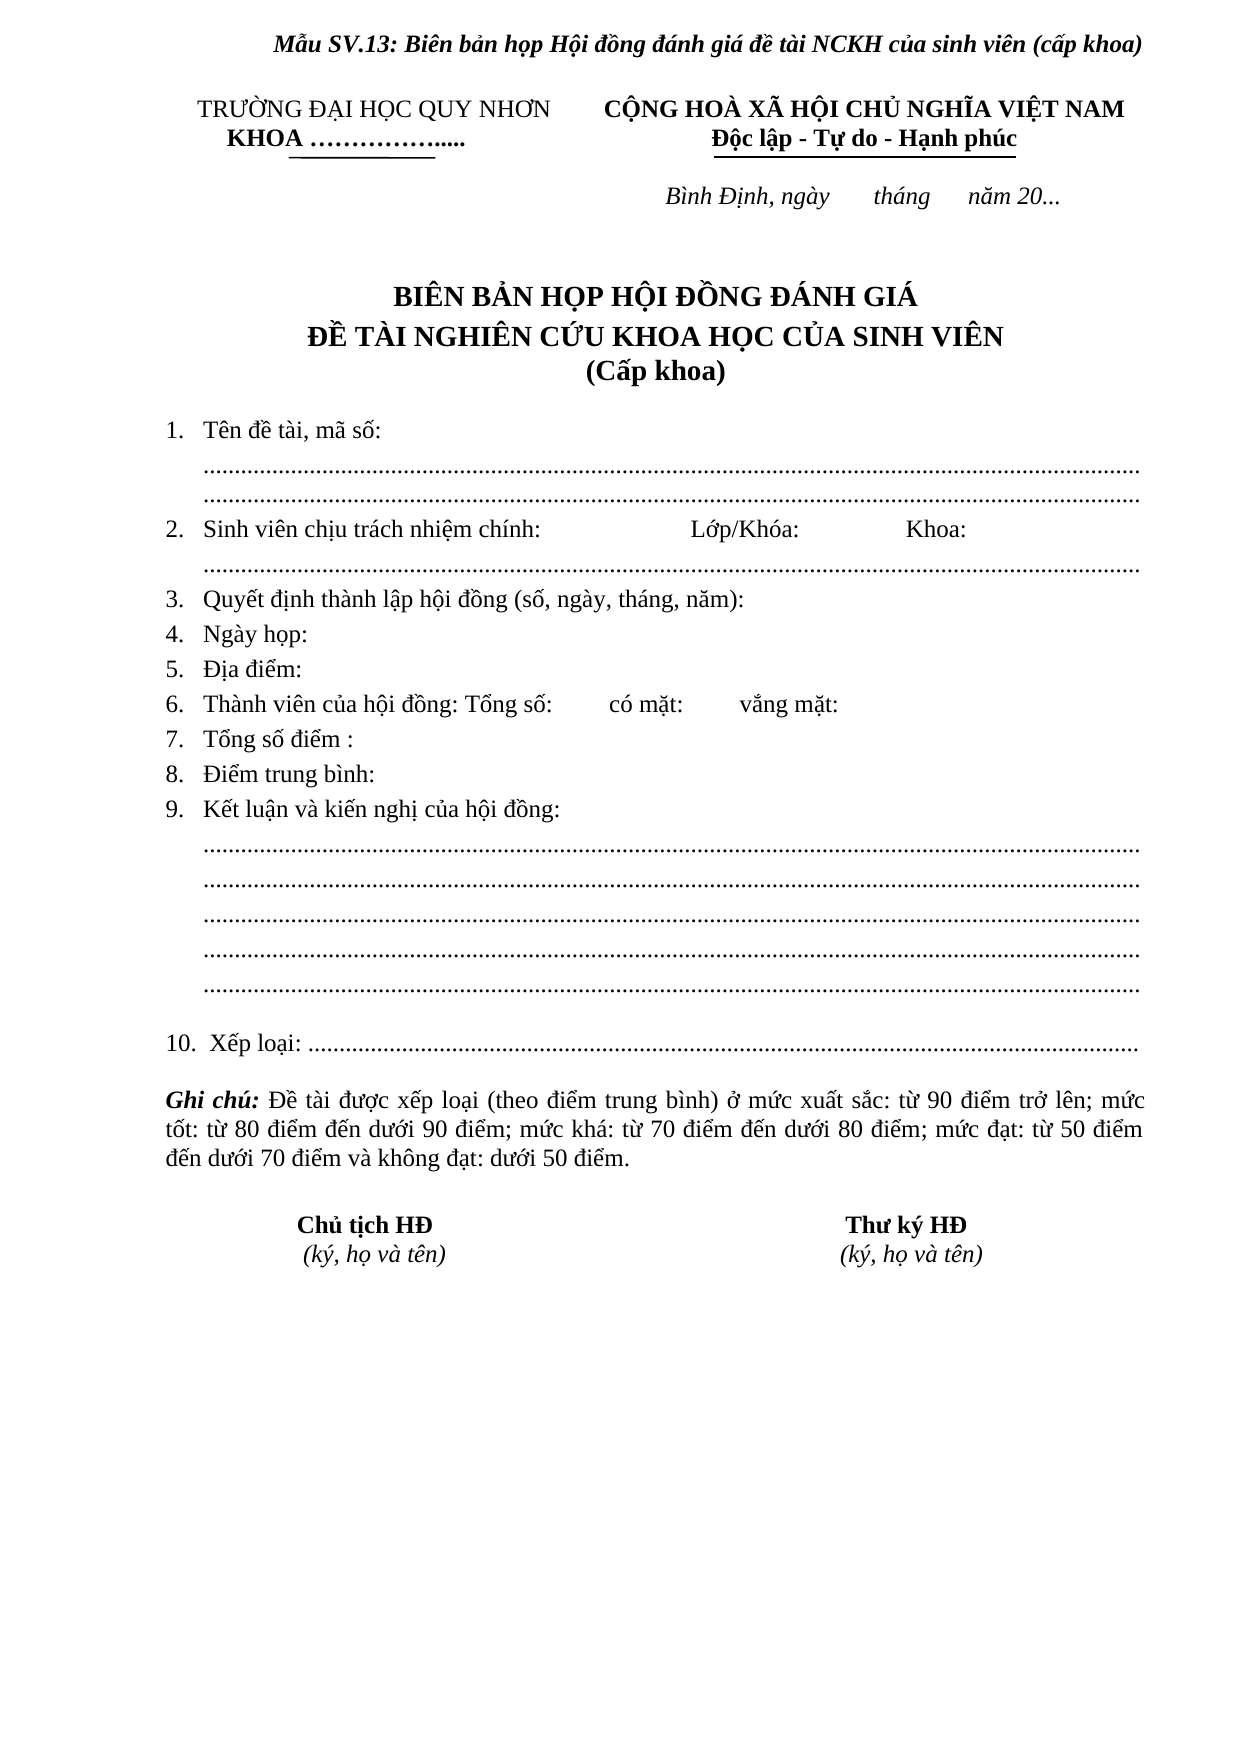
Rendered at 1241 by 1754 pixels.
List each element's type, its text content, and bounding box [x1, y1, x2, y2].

list Tổng số điểm : [165, 724, 1146, 753]
list Quyết định thành lập hội đồng (số, ngày, tháng, năm): [165, 584, 1146, 613]
text BIÊN BẢN HỌP HỘI ĐỒNG ĐÁNH GIÁ [165, 279, 1146, 313]
text (Cấp khoa) [165, 353, 1146, 386]
table_header TRƯỜNG ĐẠI HỌC QUY NHƠN KHOA ……………..... [165, 95, 582, 209]
list Kết luận và kiến nghị của hội đồng: [165, 794, 1146, 823]
text ...................................................................................................................................................... [203, 864, 1146, 893]
text (ký, họ và tên) (ký, họ và tên) [165, 1239, 1146, 1268]
text ...................................................................................................................................................... [203, 899, 1146, 928]
list Tên đề tài, mã số: [165, 415, 1146, 444]
text Ghi chú: Đề tài được xếp loại (theo điểm trung bình) ở mức xuất sắc: từ 90 điểm trở lên; mức tốt: từ 80 điểm đến dưới 90 điểm; mức khá: từ 70 điểm đến dưới 80 điểm; mức đạt: từ 50 điểm đến dưới 70 điểm và không đạt: dưới 50 điểm. [165, 1085, 1146, 1172]
list Sinh viên chịu trách nhiệm chính: Lớp/Khóa: Khoa: [165, 514, 1146, 543]
list Ngày họp: [165, 619, 1146, 648]
text ............................................................................................................................................................................................................................................................................................................ [203, 450, 1146, 508]
list Địa điểm: [165, 654, 1146, 683]
list Thành viên của hội đồng: Tổng số: có mặt: vắng mặt: [165, 689, 1146, 718]
list Xếp loại: ..................................................................................................................................... [165, 1028, 1146, 1057]
text Chủ tịch HĐ Thư ký HĐ [165, 1211, 1146, 1239]
table_header CỘNG HOÀ XÃ HỘI CHỦ NGHĨA VIỆT NAM Độc lập - Tự do - Hạnh phúc Bình Định, ngày tháng năm 20... [582, 95, 1146, 209]
text ...................................................................................................................................................... [203, 969, 1146, 998]
text ĐỀ TÀI NGHIÊN CỨU KHOA HỌC CỦA SINH VIÊN [165, 319, 1146, 353]
text ...................................................................................................................................................... [203, 829, 1146, 858]
text ...................................................................................................................................................... [203, 549, 1146, 578]
text ...................................................................................................................................................... [203, 934, 1146, 963]
list Điểm trung bình: [165, 759, 1146, 788]
